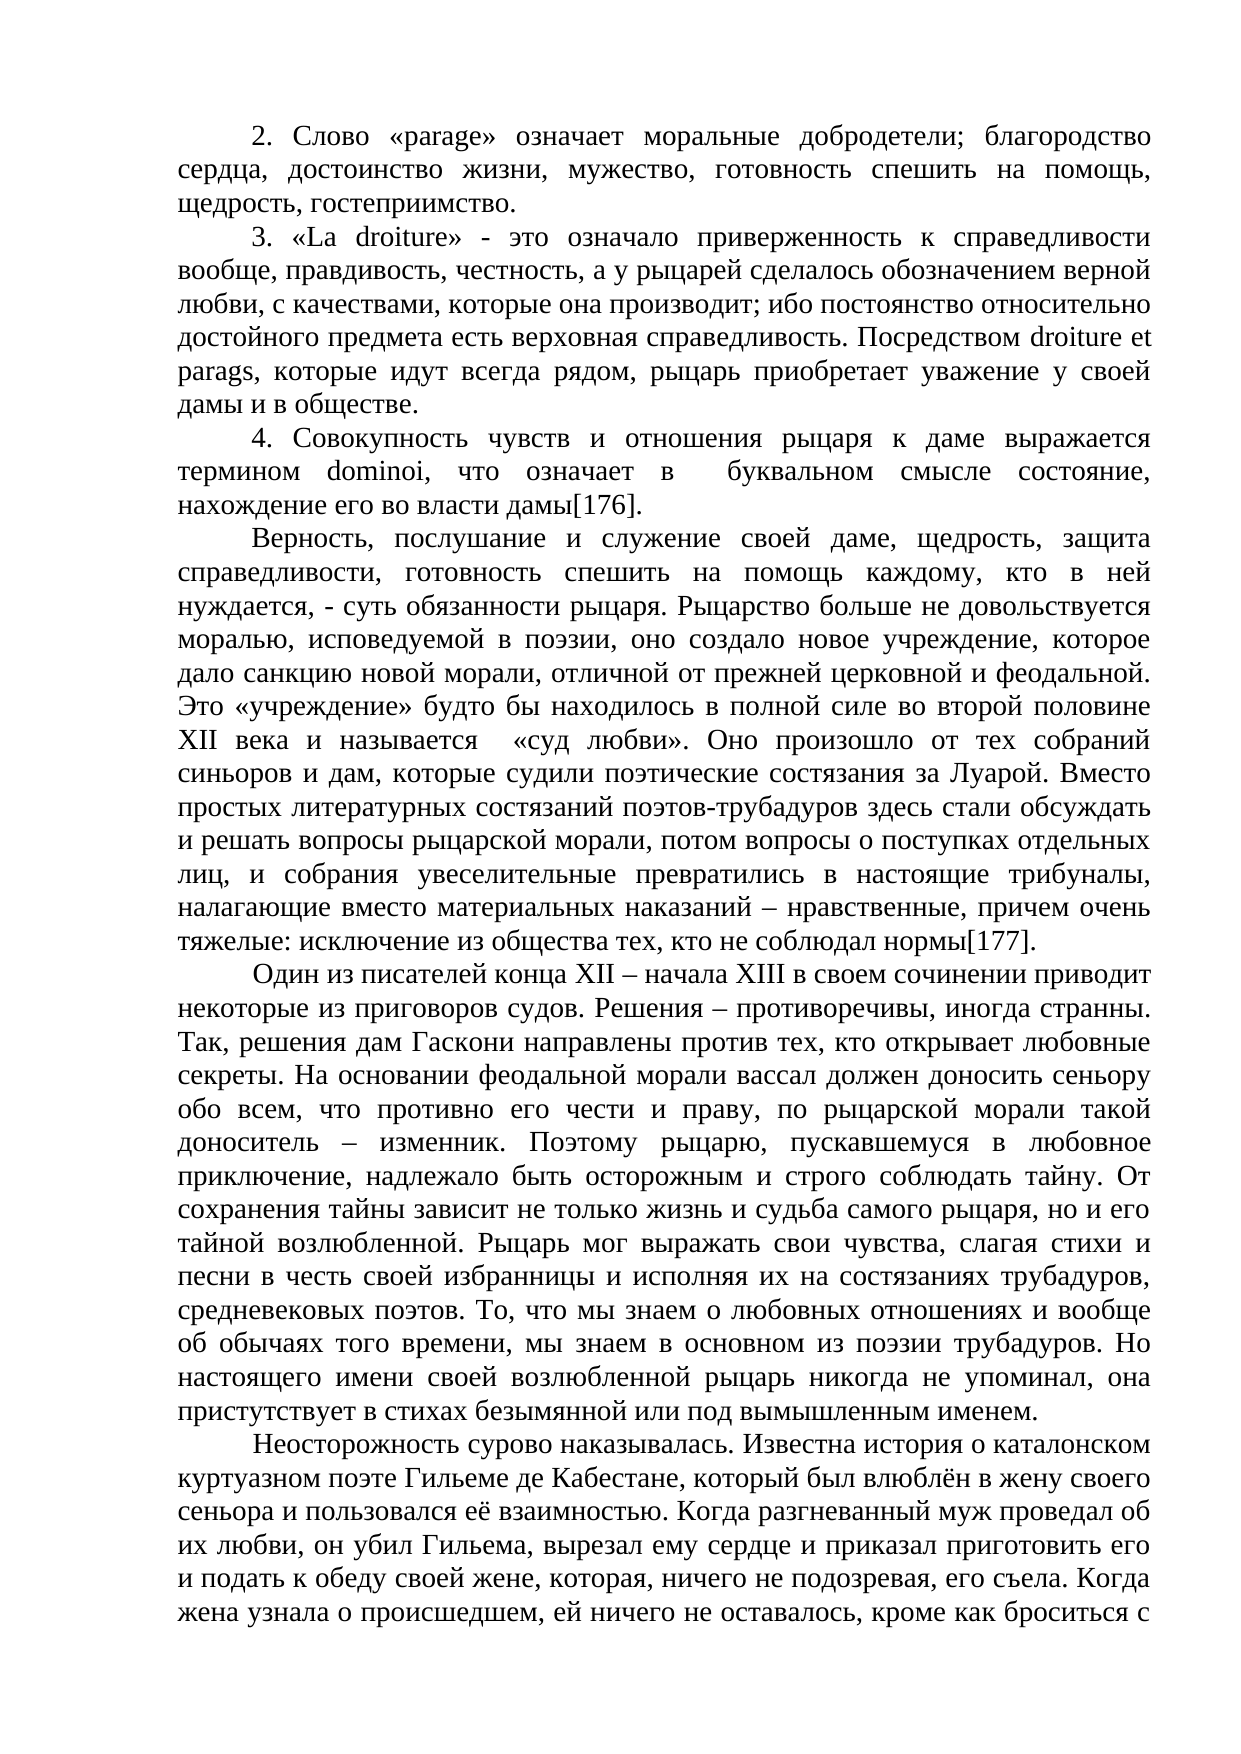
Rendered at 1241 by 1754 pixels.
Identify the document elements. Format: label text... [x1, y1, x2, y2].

text Один из писателей конца XII – начала XIII в своем сочинении приводит некоторые из приговоров судов. Решения – противоречивы, иногда странны. Так, решения дам Гаскони направлены против тех, кто открывает любовные секреты. На основании феодальной морали вассал должен доносить сеньору обо всем, что противно его чести и праву, по рыцарской морали такой доноситель – изменник. Поэтому рыцарю, пускавшемуся в любовное приключение, надлежало быть осторожным и строго соблюдать тайну. От сохранения тайны зависит не только жизнь и судьба самого рыцаря, но и его тайной возлюбленной. Рыцарь мог выражать свои чувства, слагая стихи и песни в честь своей избранницы и исполняя их на состязаниях трубадуров, средневековых поэтов. То, что мы знаем о любовных отношениях и вообще об обычаях того времени, мы знаем в основном из поэзии трубадуров. Но настоящего имени своей возлюбленной рыцарь никогда не упоминал, она пристутствует в стихах безымянной или под вымышленным именем. [177, 957, 1152, 1426]
text Верность, послушание и служение своей даме, щедрость, защита справедливости, готовность спешить на помощь каждому, кто в ней нуждается, - суть обязанности рыцаря. Рыцарство больше не довольствуется моралью, исповедуемой в поэзии, оно создало новое учреждение, которое дало санкцию новой морали, отличной от прежней церковной и феодальной. Это «учреждение» будто бы находилось в полной силе во второй половине XII века и называется «суд любви». Оно произошло от тех собраний синьоров и дам, которые судили поэтические состязания за Луарой. Вместо простых литературных состязаний поэтов-трубадуров здесь стали обсуждать и решать вопросы рыцарской морали, потом вопросы о поступках отдельных лиц, и собрания увеселительные превратились в настоящие трибуналы, налагающие вместо материальных наказаний – нравственные, причем очень тяжелые: исключение из общества тех, кто не соблюдал нормы[177]. [177, 521, 1152, 957]
text 4. Совокупность чувств и отношения рыцаря к даме выражается термином dominoi, что означает в буквальном смысле состояние, нахождение его во власти дамы[176]. [177, 420, 1152, 521]
text 3. «La droiture» - это означало приверженность к справедливости вообще, правдивость, честность, а у рыцарей сделалось обозначением верной любви, с качествами, которые она производит; ибо постоянство относительно достойного предмета есть верховная справедливость. Посредством droiture et parags, которые идут всегда рядом, рыцарь приобретает уважение у своей дамы и в обществе. [177, 219, 1152, 420]
text 2. Слово «parage» означает моральные добродетели; благородство сердца, достоинство жизни, мужество, готовность спешить на помощь, щедрость, гостеприимство. [177, 118, 1152, 219]
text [177, 1426, 1152, 1627]
